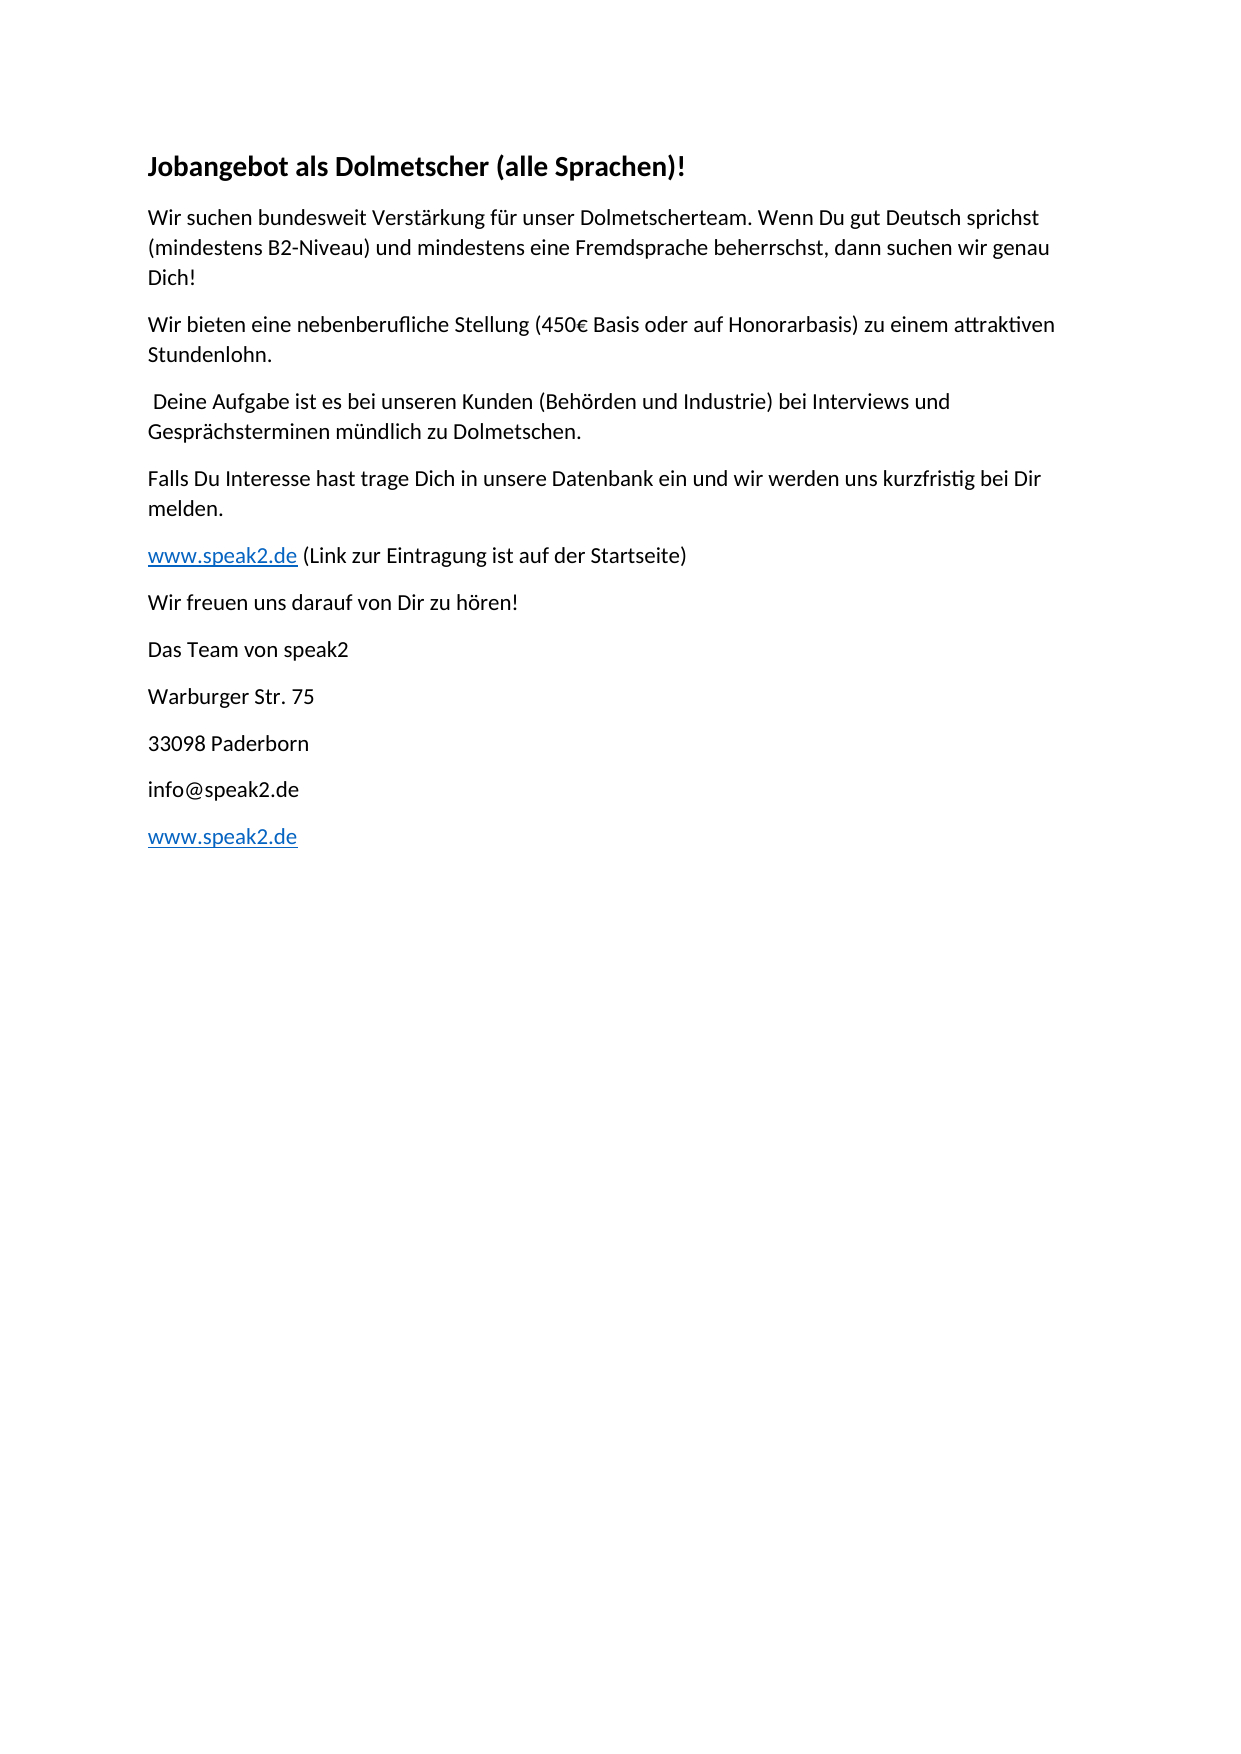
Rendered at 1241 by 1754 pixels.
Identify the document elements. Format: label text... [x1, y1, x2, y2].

text Jobangebot als Dolmetscher (alle Sprachen)! [148, 148, 1093, 183]
text Wir bieten eine nebenberufliche Stellung (450€ Basis oder auf Honorarbasis) zu einem attraktiven Stundenlohn. [148, 310, 1093, 368]
text Deine Aufgabe ist es bei unseren Kunden (Behörden und Industrie) bei Interviews und Gesprächsterminen mündlich zu Dolmetschen. [148, 387, 1093, 445]
text info@speak2.de [148, 776, 1093, 804]
text www.speak2.de [148, 822, 1093, 851]
text www.speak2.de (Link zur Eintragung ist auf der Startseite) [148, 541, 1093, 569]
text Wir freuen uns darauf von Dir zu hören! [148, 588, 1093, 616]
text Wir suchen bundesweit Verstärkung für unser Dolmetscherteam. Wenn Du gut Deutsch sprichst (mindestens B2-Niveau) und mindestens eine Fremdsprache beherrschst, dann suchen wir genau Dich! [148, 203, 1093, 291]
text Das Team von speak2 [148, 635, 1093, 663]
text Falls Du Interesse hast trage Dich in unsere Datenbank ein und wir werden uns kurzfristig bei Dir melden. [148, 464, 1093, 522]
text Warburger Str. 75 [148, 682, 1093, 710]
text 33098 Paderborn [148, 729, 1093, 757]
